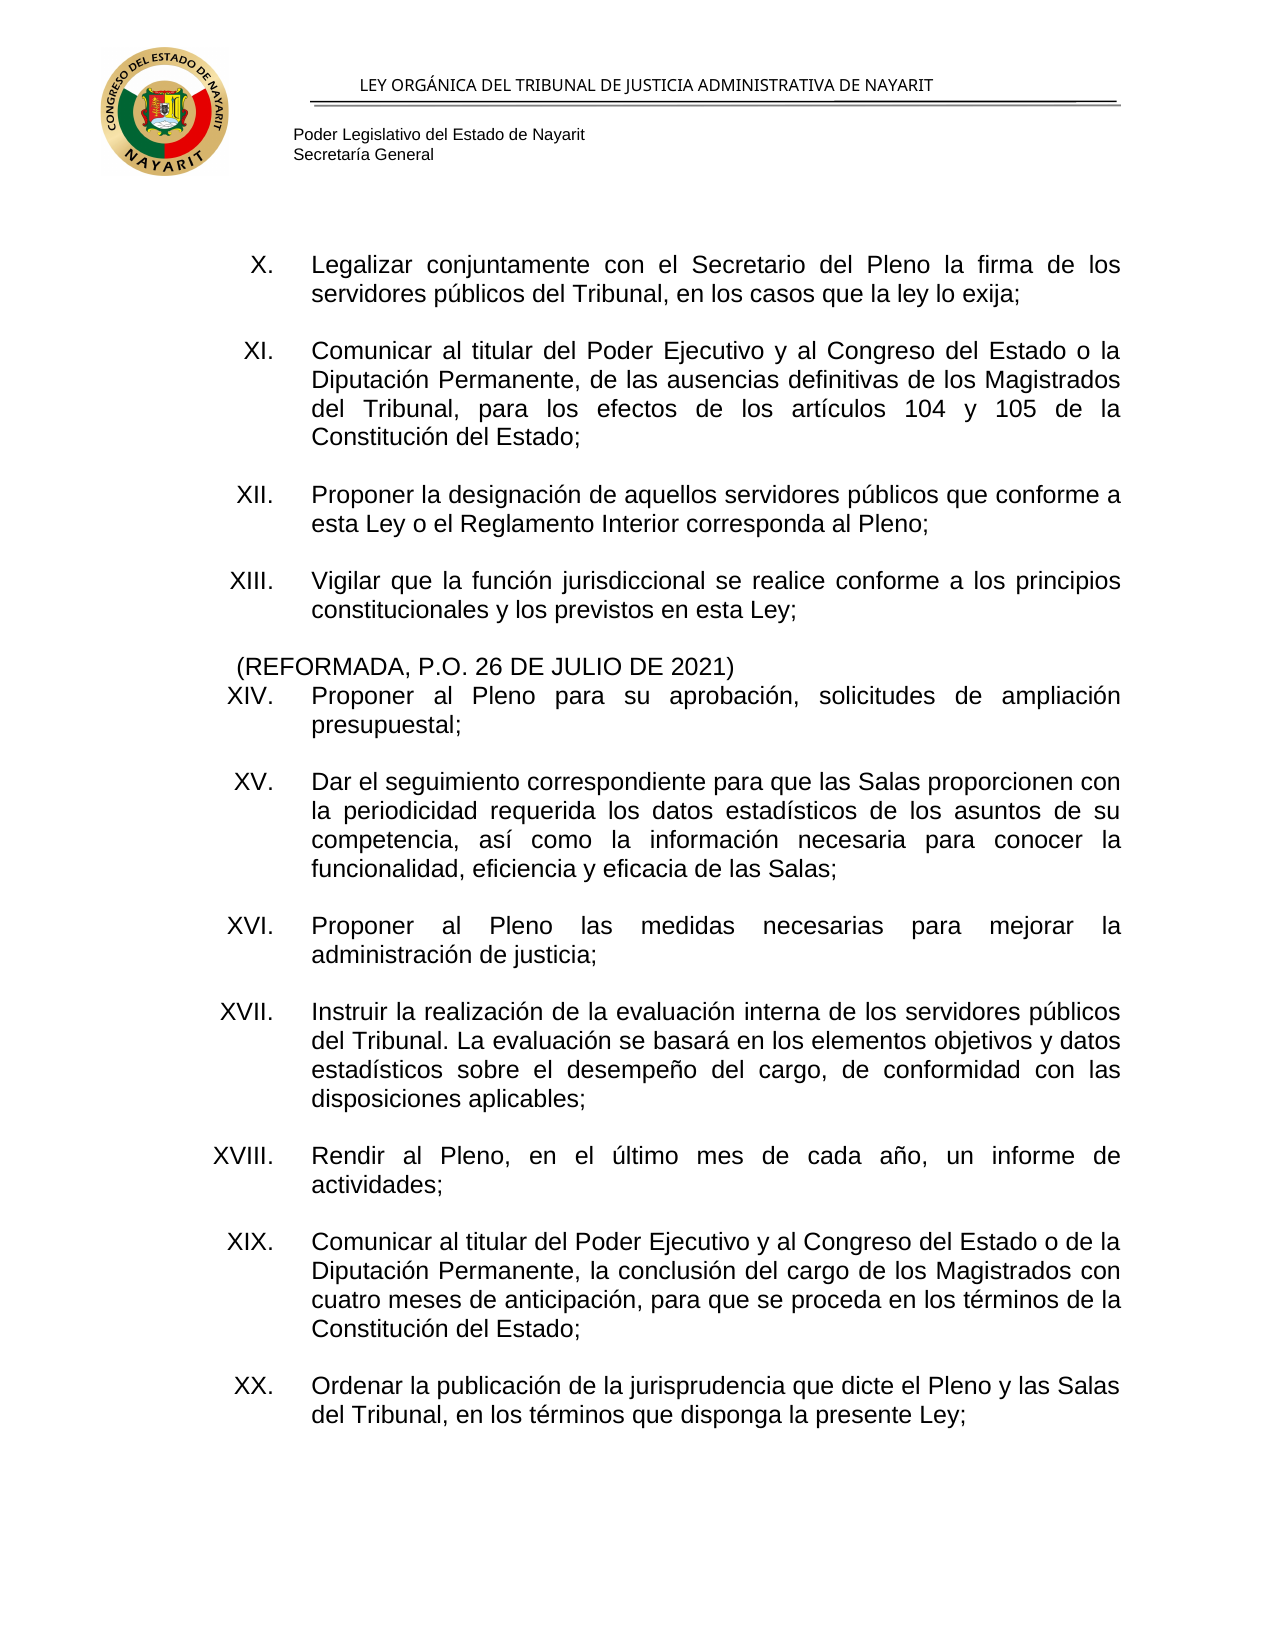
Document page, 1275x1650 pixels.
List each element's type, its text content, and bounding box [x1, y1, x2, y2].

text (REFORMADA, P.O. 26 DE JULIO DE 2021) [236, 652, 1122, 681]
list Dar el seguimiento correspondiente para que las Salas proporcionen con la periodicidad requerida los datos estadísticos de los asuntos de su competencia, así como la información necesaria para conocer la funcionalidad, eficiencia y eficacia de las Salas; [274, 767, 1122, 882]
list Proponer la designación de aquellos servidores públicos que conforme a esta Ley o el Reglamento Interior corresponda al Pleno; [274, 480, 1122, 537]
list Rendir al Pleno, en el último mes de cada año, un informe de actividades; [274, 1141, 1122, 1198]
list Proponer al Pleno las medidas necesarias para mejorar la administración de justicia; [274, 911, 1122, 968]
list Legalizar conjuntamente con el Secretario del Pleno la firma de los servidores públicos del Tribunal, en los casos que la ley lo exija; [274, 250, 1122, 307]
picture [100, 47, 229, 176]
list Proponer al Pleno para su aprobación, solicitudes de ampliación presupuestal; [274, 681, 1122, 738]
list Comunicar al titular del Poder Ejecutivo y al Congreso del Estado o de la Diputación Permanente, la conclusión del cargo de los Magistrados con cuatro meses de anticipación, para que se proceda en los términos de la Constitución del Estado; [274, 1227, 1122, 1342]
list Instruir la realización de la evaluación interna de los servidores públicos del Tribunal. La evaluación se basará en los elementos objetivos y datos estadísticos sobre el desempeño del cargo, de conformidad con las disposiciones aplicables; [274, 997, 1122, 1112]
list Comunicar al titular del Poder Ejecutivo y al Congreso del Estado o la Diputación Permanente, de las ausencias definitivas de los Magistrados del Tribunal, para los efectos de los artículos 104 y 105 de la Constitución del Estado; [274, 336, 1122, 451]
list Vigilar que la función jurisdiccional se realice conforme a los principios constitucionales y los previstos en esta Ley; [274, 566, 1122, 623]
list Ordenar la publicación de la jurisprudencia que dicte el Pleno y las Salas del Tribunal, en los términos que disponga la presente Ley; [274, 1371, 1122, 1428]
